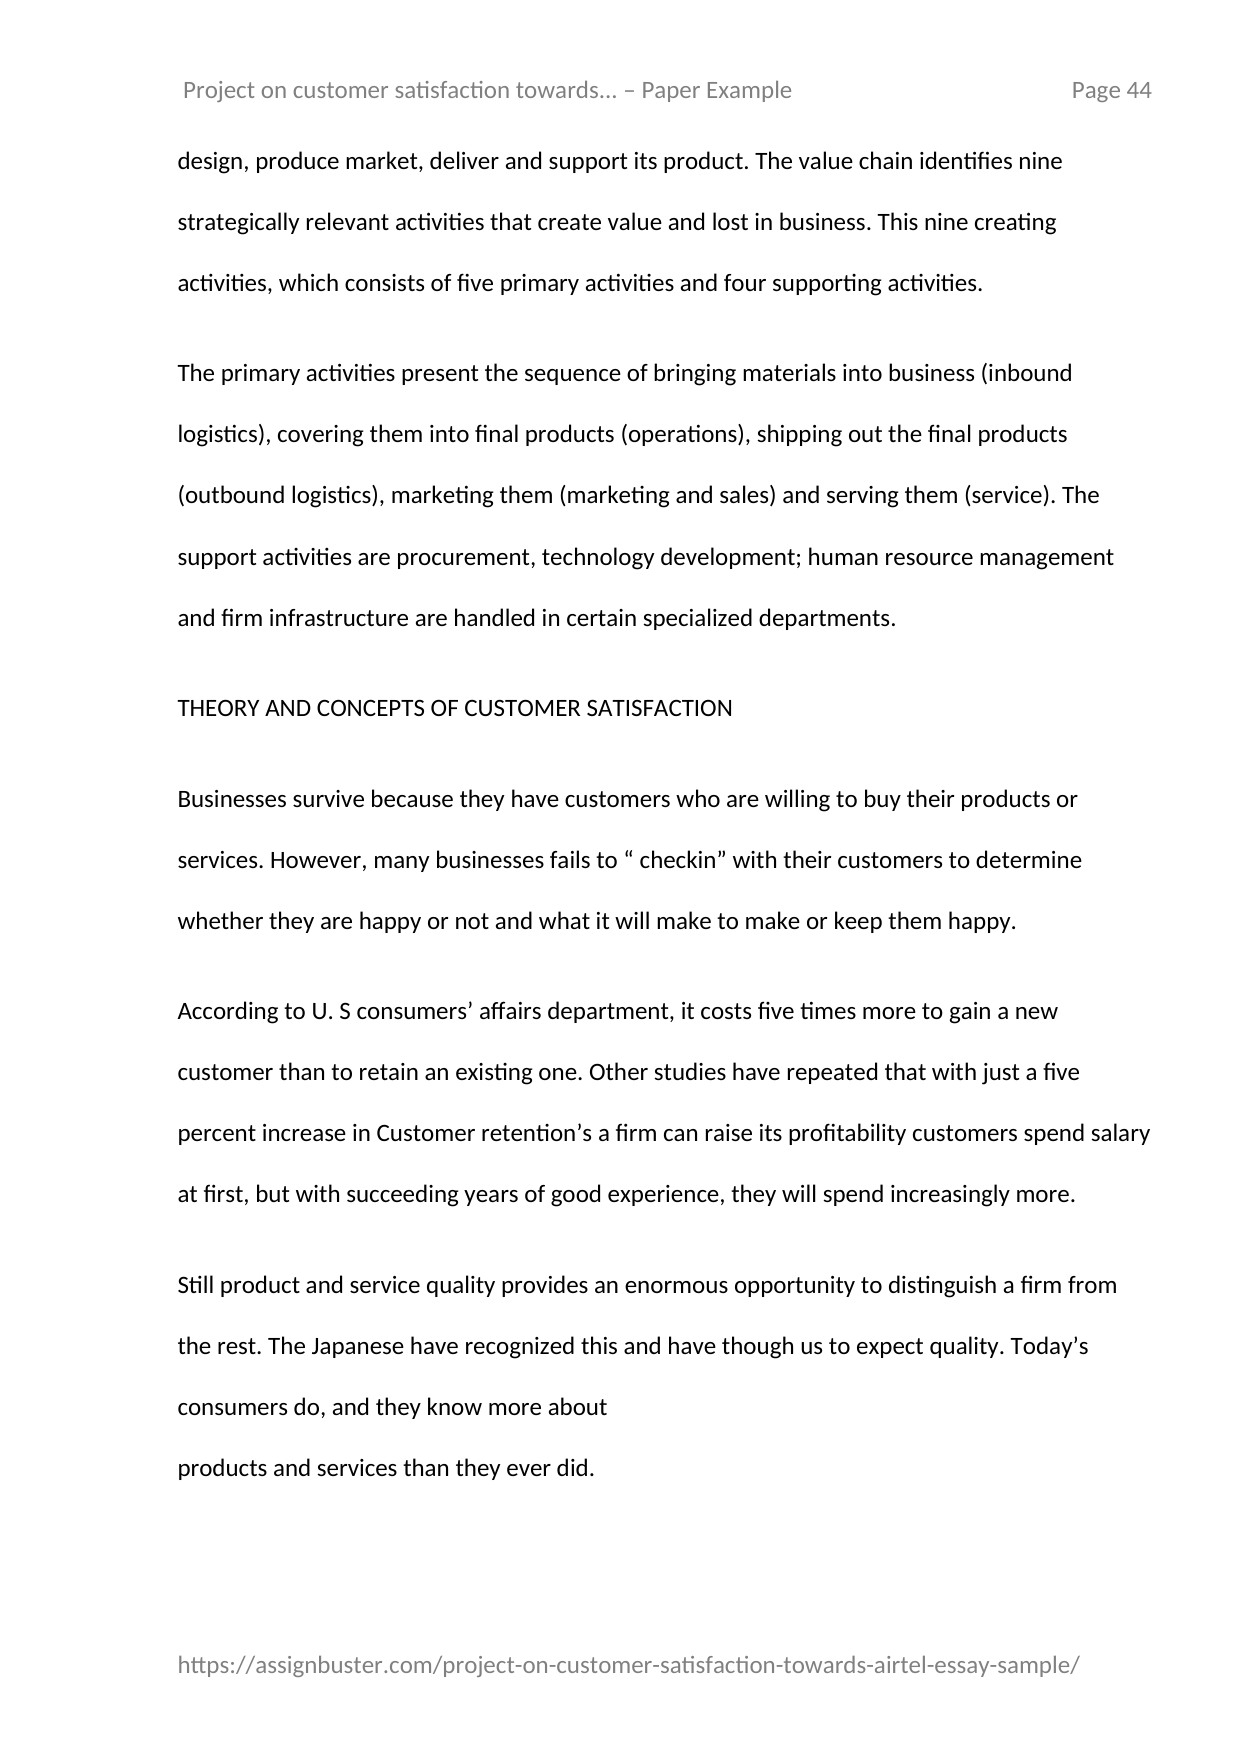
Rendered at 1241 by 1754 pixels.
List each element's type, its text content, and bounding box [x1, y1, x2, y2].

text Still product and service quality provides an enormous opportunity to distinguish a firm from the rest. The Japanese have recognized this and have though us to expect quality. Today’s consumers do, and they know more about products and services than they ever did. [177, 1269, 1152, 1483]
text Businesses survive because they have customers who are willing to buy their products or services. However, many businesses fails to “ checkin” with their customers to determine whether they are happy or not and what it will make to make or keep them happy. [177, 783, 1152, 935]
text The primary activities present the sequence of bringing materials into business (inbound logistics), covering them into final products (operations), shipping out the final products (outbound logistics), marketing them (marketing and sales) and serving them (service). The support activities are procurement, technology development; human resource management and firm infrastructure are handled in certain specialized departments. [177, 358, 1152, 632]
text According to U. S consumers’ affairs department, it costs five times more to gain a new customer than to retain an existing one. Other studies have repeated that with just a five percent increase in Customer retention’s a firm can raise its profitability customers spend salary at first, but with succeeding years of good experience, they will spend increasingly more. [177, 995, 1152, 1209]
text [177, 145, 1152, 298]
text THEORY AND CONCEPTS OF CUSTOMER SATISFACTION [177, 692, 1152, 723]
